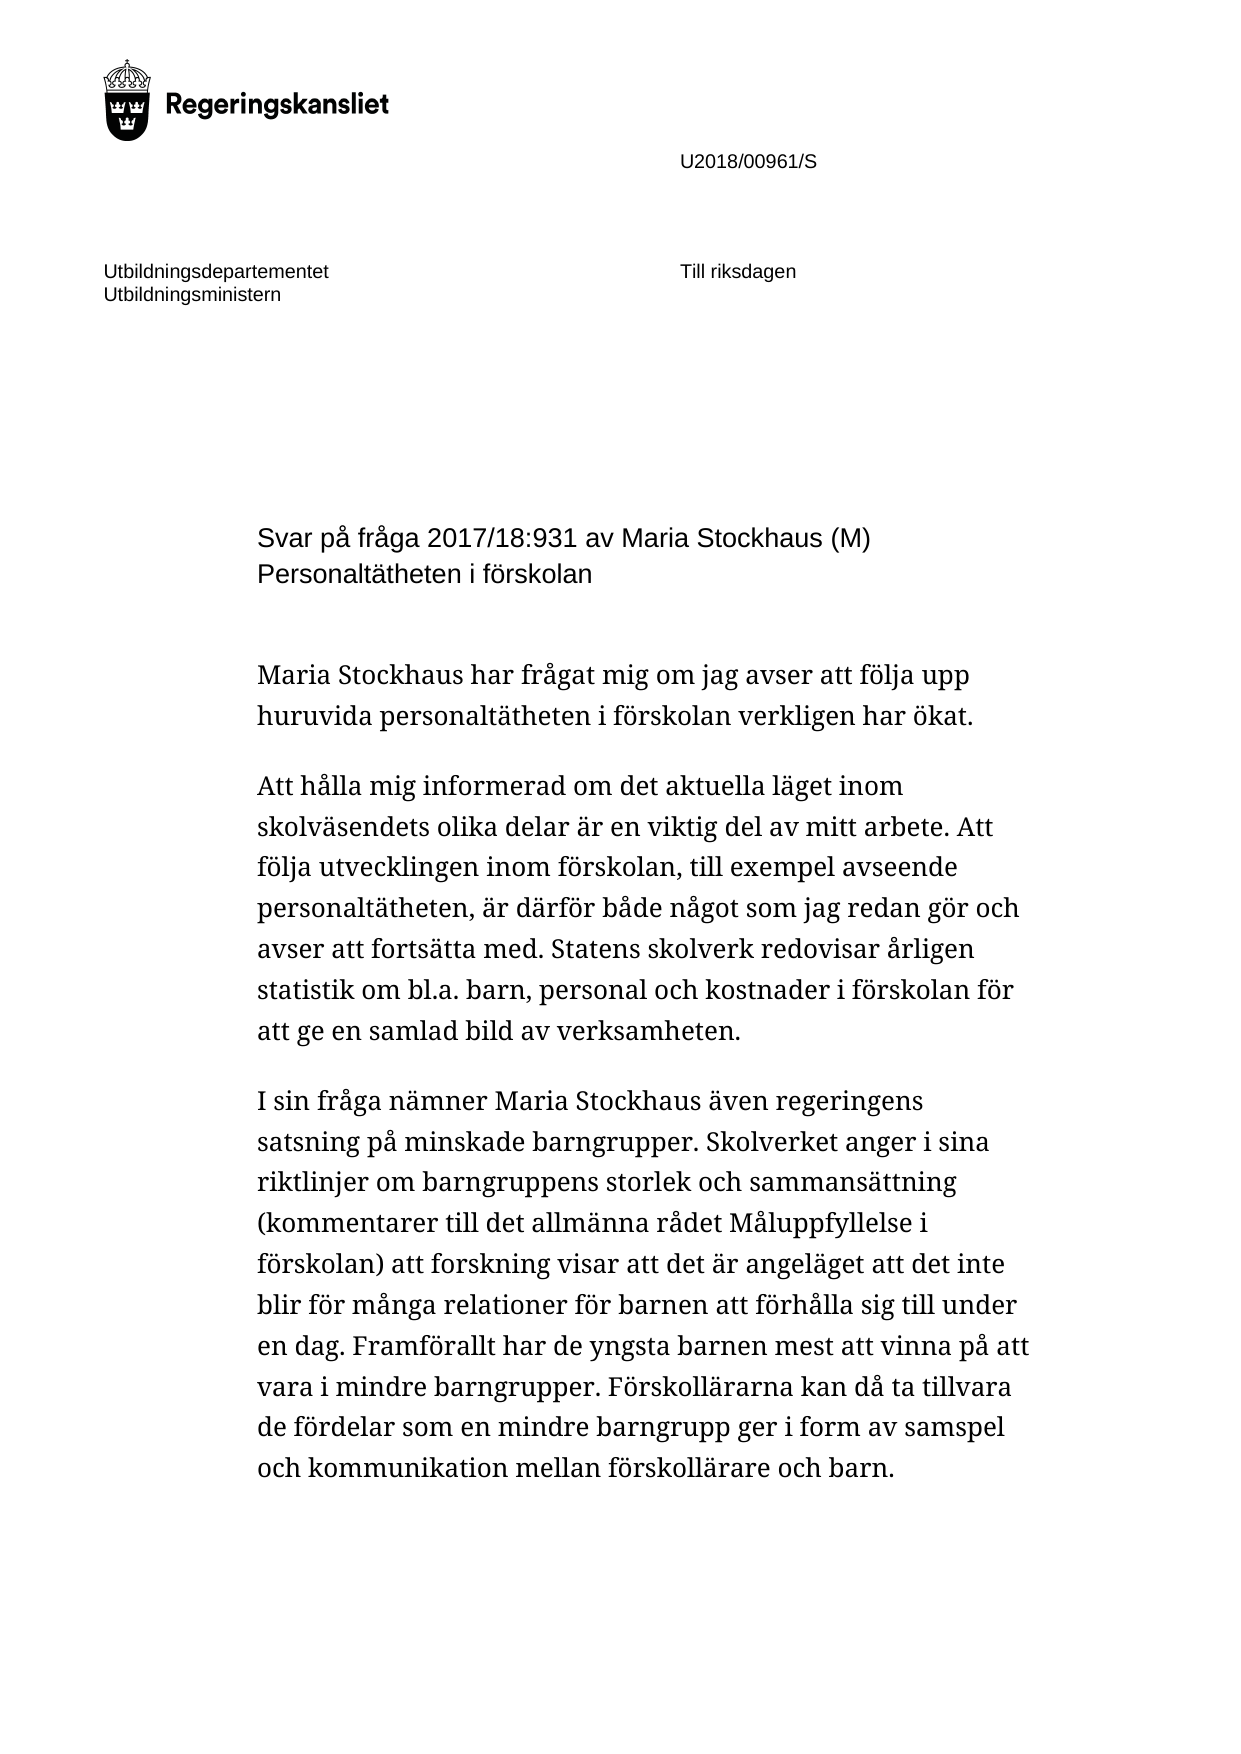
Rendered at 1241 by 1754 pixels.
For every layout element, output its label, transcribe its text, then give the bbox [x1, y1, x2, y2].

text Att hålla mig informerad om det aktuella läget inom skolväsendets olika delar är en viktig del av mitt arbete. Att följa utvecklingen inom förskolan, till exempel avseende personaltätheten, är därför både något som jag redan gör och avser att fortsätta med. Statens skolverk redovisar årligen statistik om bl.a. barn, personal och kostnader i förskolan för att ge en samlad bild av verksamheten. [257, 767, 1033, 1048]
picture [103, 59, 389, 141]
text I sin fråga nämner Maria Stockhaus även regeringens satsning på minskade barngrupper. Skolverket anger i sina riktlinjer om barngruppens storlek och sammansättning (kommentarer till det allmänna rådet Måluppfyllelse i förskolan) att forskning visar att det är angeläget att det inte blir för många relationer för barnen att förhålla sig till under en dag. Framförallt har de yngsta barnen mest att vinna på att vara i mindre barngrupper. Förskollärarna kan då ta tillvara de fördelar som en mindre barngrupp ger i form av samspel och kommunikation mellan förskollärare och barn. [257, 1082, 1033, 1485]
title Svar på fråga 2017/18:931 av Maria Stockhaus (M) Personaltätheten i förskolan [257, 522, 1033, 589]
text Maria Stockhaus har frågat mig om jag avser att följa upp huruvida personaltätheten i förskolan verkligen har ökat. [257, 657, 1033, 733]
